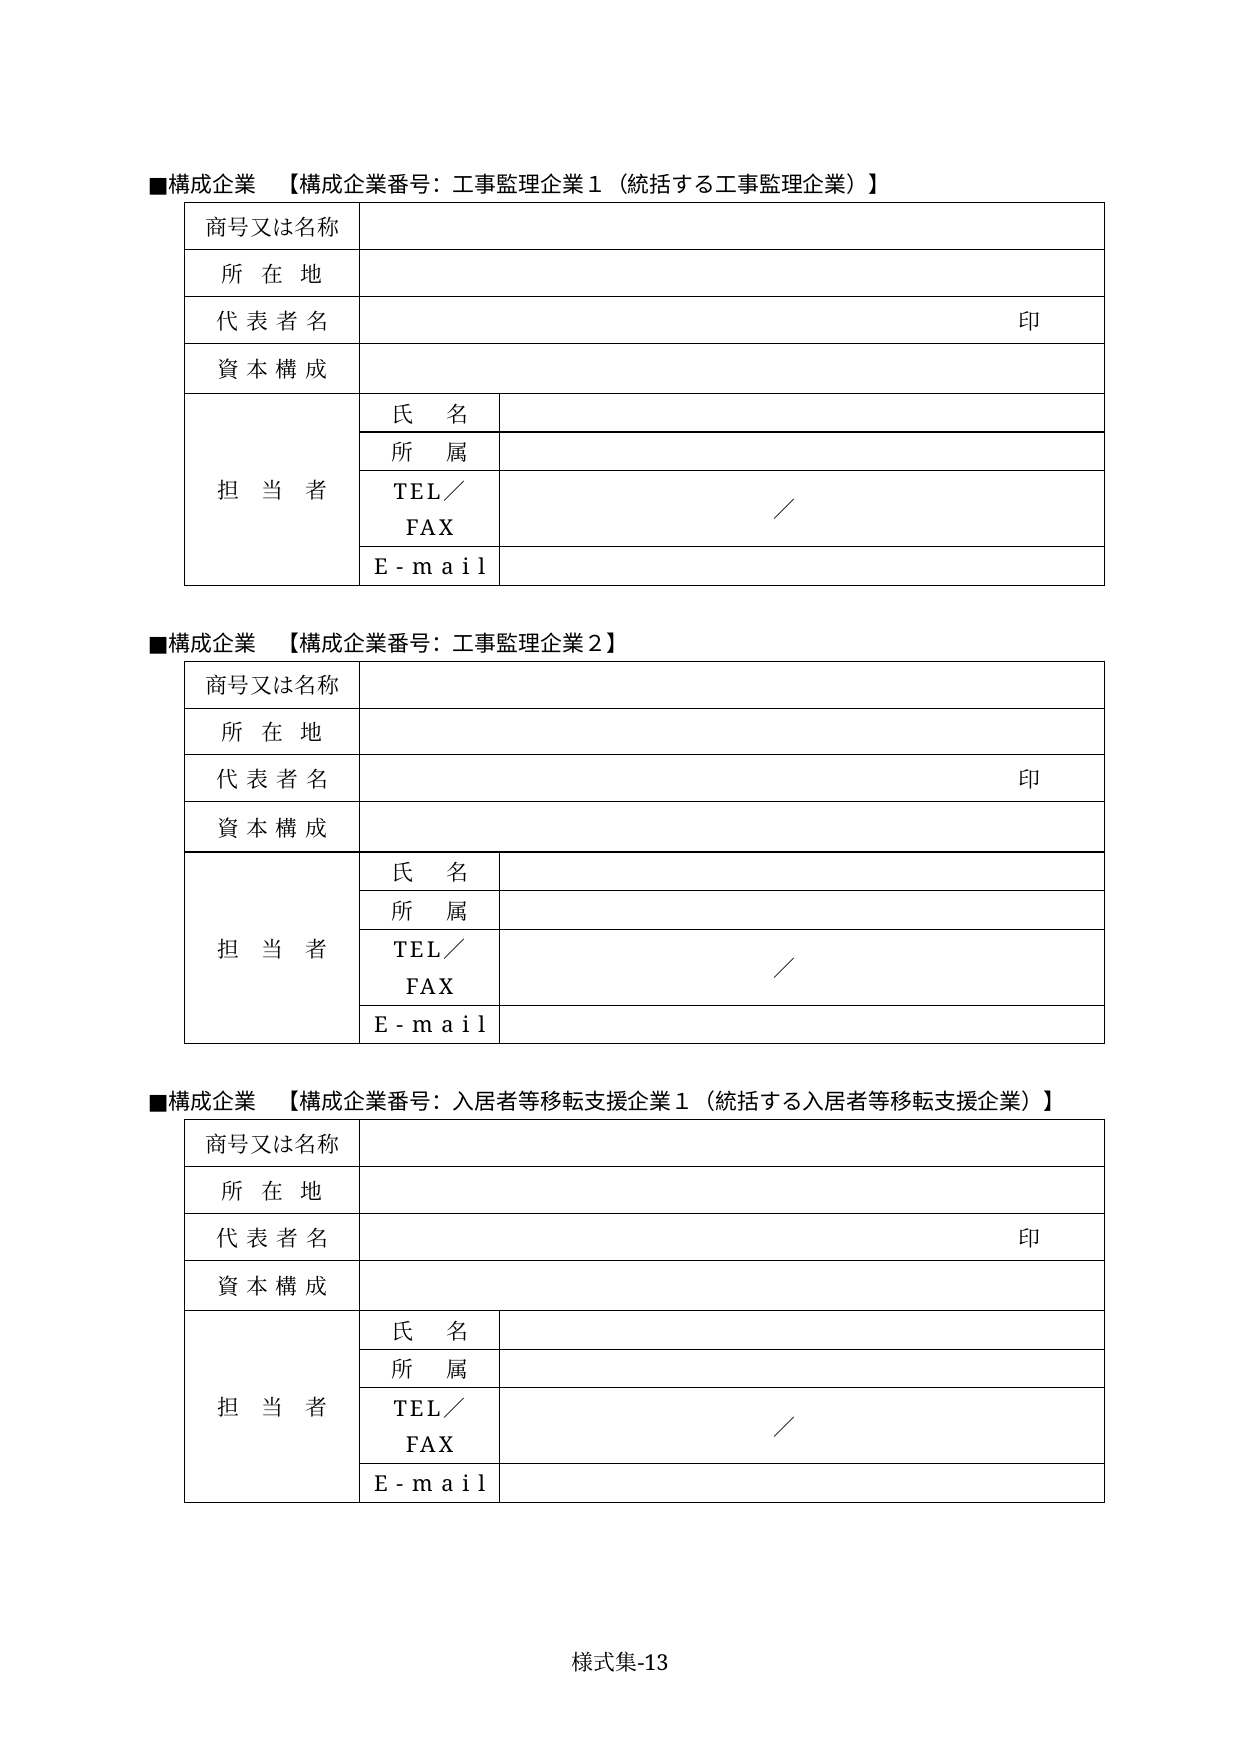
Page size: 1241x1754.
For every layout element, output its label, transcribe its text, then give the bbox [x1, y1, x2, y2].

text ■構成企業 【構成企業番号：工事監理企業１（統括する工事監理企業）】 [148, 164, 1092, 202]
table_cell 所在地 [185, 709, 359, 754]
text ■構成企業 【構成企業番号：工事監理企業２】 [148, 623, 1092, 661]
table_cell 氏名 [360, 853, 499, 890]
table_cell [500, 1350, 1104, 1387]
table_cell [500, 1311, 1104, 1348]
table_cell ／ [500, 471, 1104, 546]
table_header 商号又は名称 [185, 1120, 359, 1166]
table_cell E-mail [360, 1464, 499, 1502]
table_header 商号又は名称 [185, 662, 359, 707]
table_cell ／ [500, 1388, 1104, 1463]
table_cell [360, 802, 1104, 851]
table_cell E-mail [360, 1006, 499, 1043]
table_cell E-mail [360, 547, 499, 584]
table_cell 印 [360, 755, 1104, 801]
table_cell [360, 1167, 1104, 1213]
table_cell 所属 [360, 1350, 499, 1387]
table_cell 資本構成 [185, 344, 359, 393]
table_cell [500, 1006, 1104, 1043]
table_cell ／ [500, 930, 1104, 1004]
table_cell 所属 [360, 433, 499, 470]
table_cell 担当者 [185, 394, 359, 584]
table_cell [500, 433, 1104, 470]
table_cell [500, 547, 1104, 584]
table_cell 担当者 [185, 853, 359, 1043]
table_cell 所在地 [185, 1167, 359, 1213]
table_cell [500, 853, 1104, 890]
table_cell 氏名 [360, 1311, 499, 1348]
table_cell 所在地 [185, 250, 359, 296]
table_cell 資本構成 [185, 1261, 359, 1310]
table_cell [500, 891, 1104, 928]
table_cell 所属 [360, 891, 499, 928]
table_cell [360, 344, 1104, 393]
table_header [360, 1120, 1104, 1166]
table_cell 印 [360, 297, 1104, 343]
table_cell 担当者 [185, 1311, 359, 1502]
table_cell 代表者名 [185, 1214, 359, 1260]
table_cell TEL／FAX [360, 1388, 499, 1463]
table_cell TEL／FAX [360, 471, 499, 546]
table_cell [500, 1464, 1104, 1502]
table_cell [360, 1261, 1104, 1310]
table_header 商号又は名称 [185, 203, 359, 249]
table_cell 代表者名 [185, 297, 359, 343]
table_header [360, 203, 1104, 249]
table_cell 代表者名 [185, 755, 359, 801]
table_header [360, 662, 1104, 707]
table_cell [360, 250, 1104, 296]
text ■構成企業 【構成企業番号：入居者等移転支援企業１（統括する入居者等移転支援企業）】 [148, 1082, 1092, 1119]
table_cell 印 [360, 1214, 1104, 1260]
table_cell 資本構成 [185, 802, 359, 851]
table_cell [500, 394, 1104, 431]
table_cell TEL／FAX [360, 930, 499, 1004]
table_cell [360, 709, 1104, 754]
table_cell 氏名 [360, 394, 499, 431]
